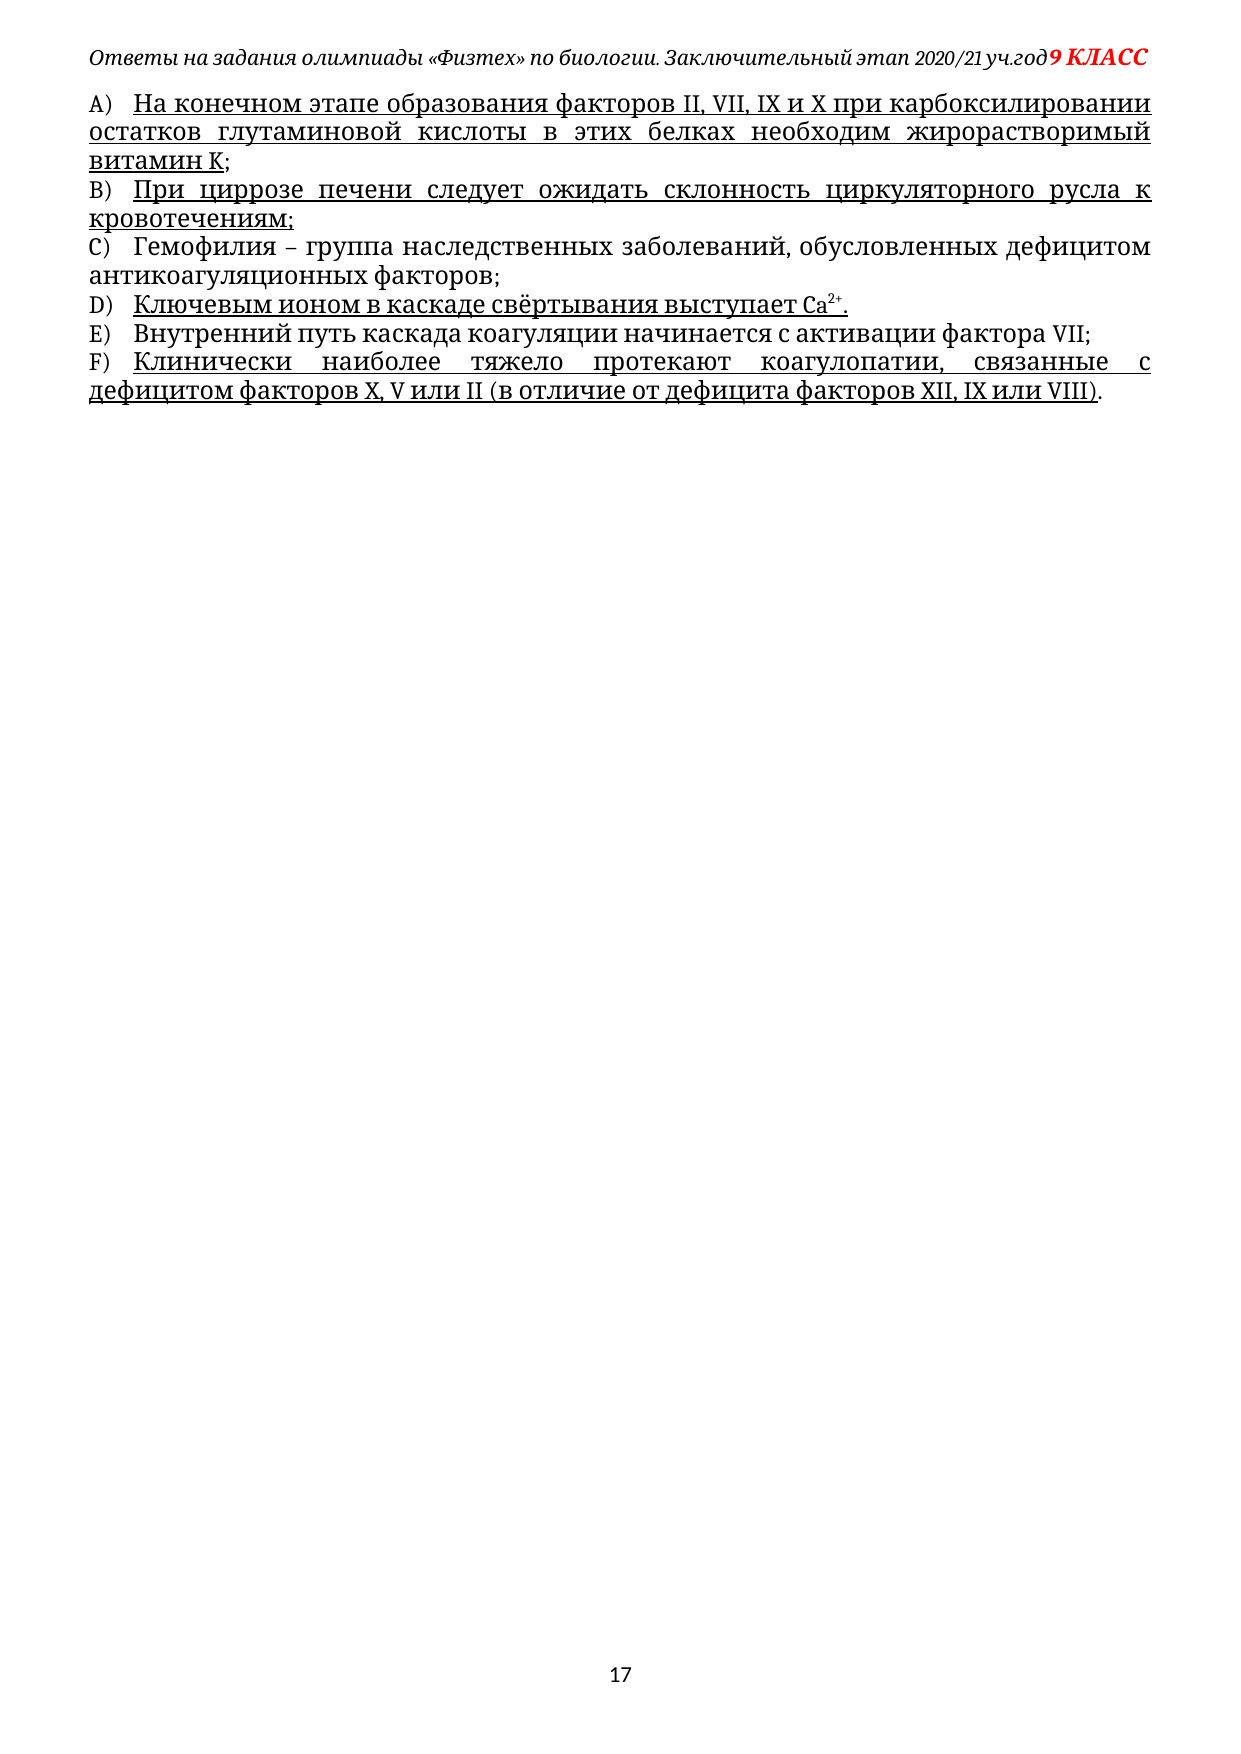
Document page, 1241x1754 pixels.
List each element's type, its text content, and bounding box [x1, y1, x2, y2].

list При циррозе печени следует ожидать склонность циркуляторного русла к кровотечениям; [89, 176, 1152, 233]
list Гемофилия – группа наследственных заболеваний, обусловленных дефицитом антикоагуляционных факторов; [89, 233, 1152, 291]
list Клинически наиболее тяжело протекают коагулопатии, связанные с дефицитом факторов X, V или II (в отличие от дефицита факторов XII, IX или VIII). [89, 348, 1152, 406]
list Внутренний путь каскада коагуляции начинается с активации фактора VII; [89, 319, 1152, 348]
list На конечном этапе образования факторов II, VII, IX и X при карбоксилировании остатков глутаминовой кислоты в этих белках необходим жирорастворимый витамин K; [89, 89, 1152, 176]
list Ключевым ионом в каскаде свёртывания выступает Ca2+. [89, 291, 1152, 319]
